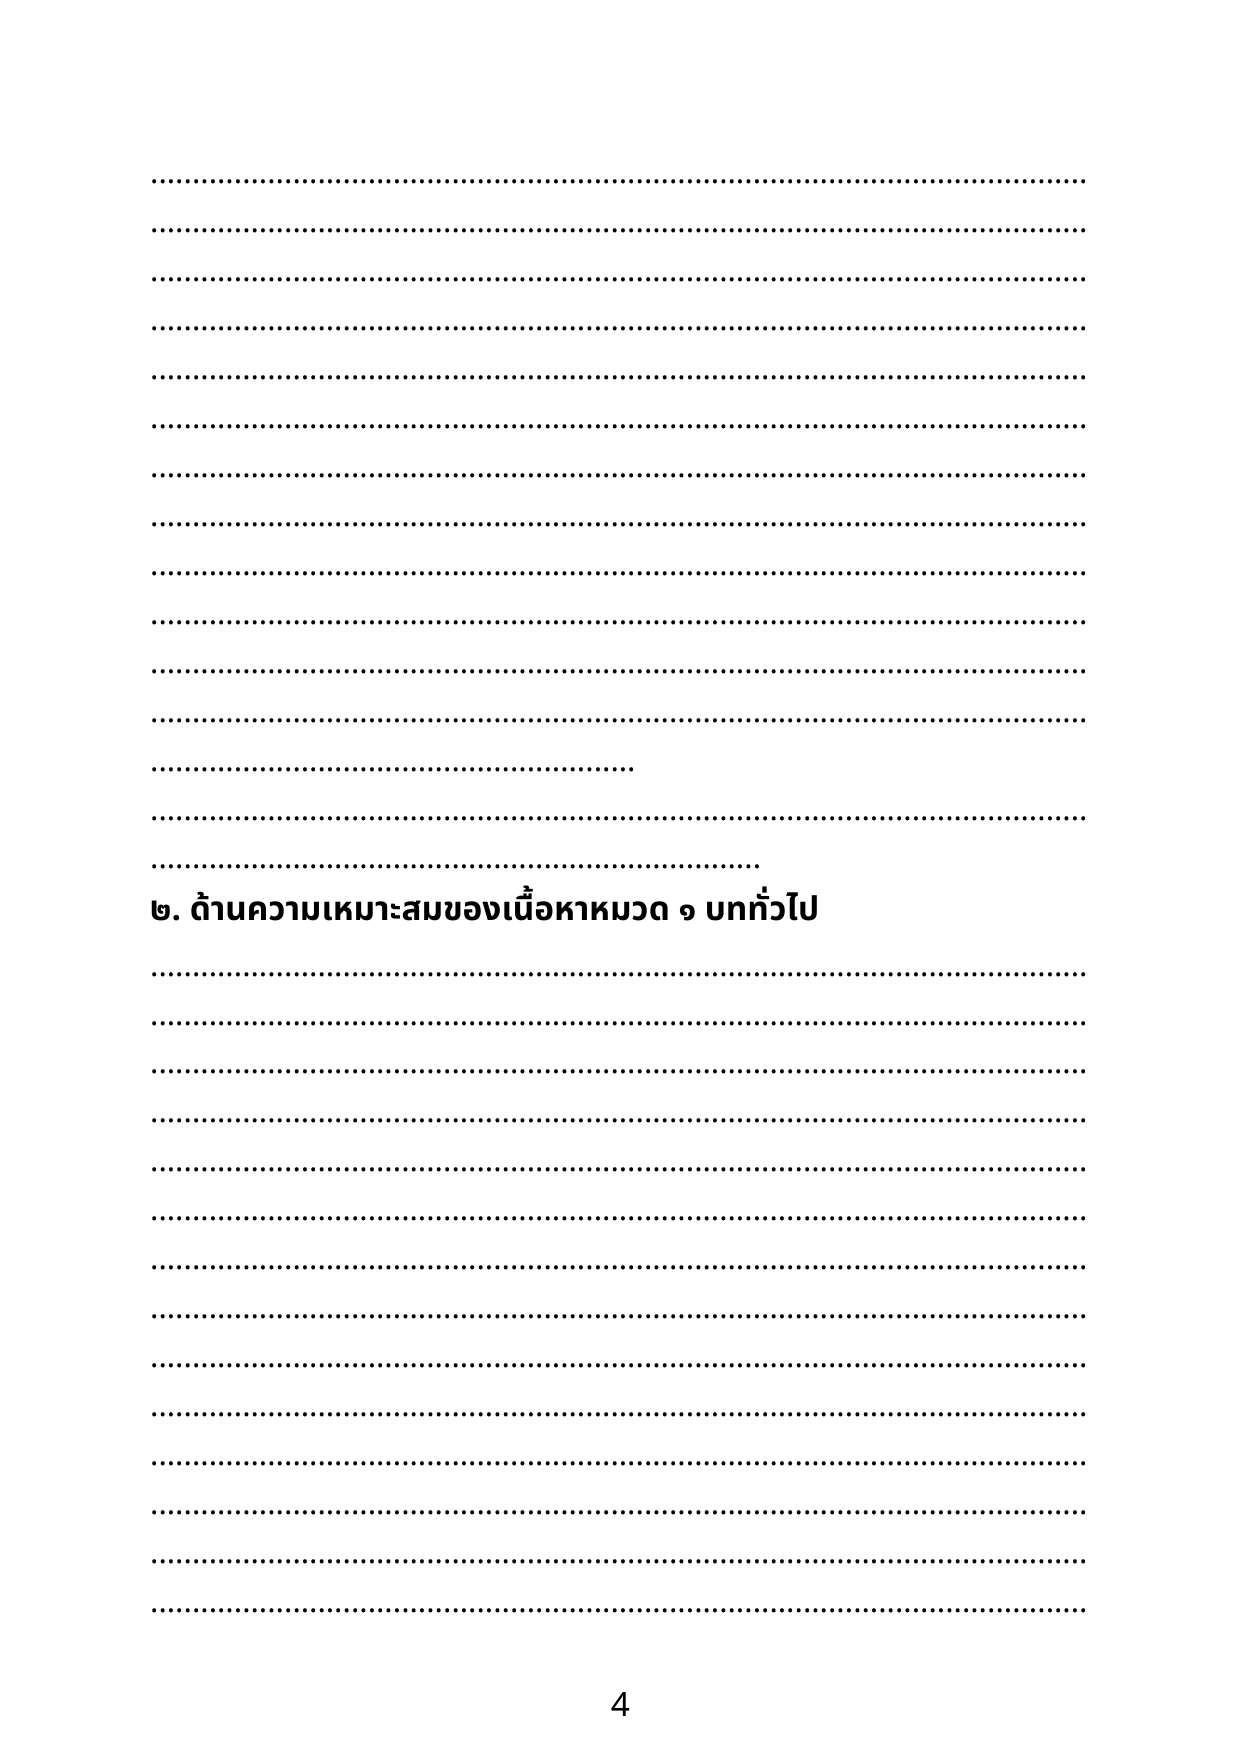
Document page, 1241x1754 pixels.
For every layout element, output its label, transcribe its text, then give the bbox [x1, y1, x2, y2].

text ......................................................................................................................................................................................... [150, 786, 1090, 878]
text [150, 150, 1090, 780]
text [150, 942, 1090, 1622]
text ๒. ด้านความเหมาะสมของเนื้อหาหมวด ๑ บททั่วไป [150, 884, 1090, 935]
